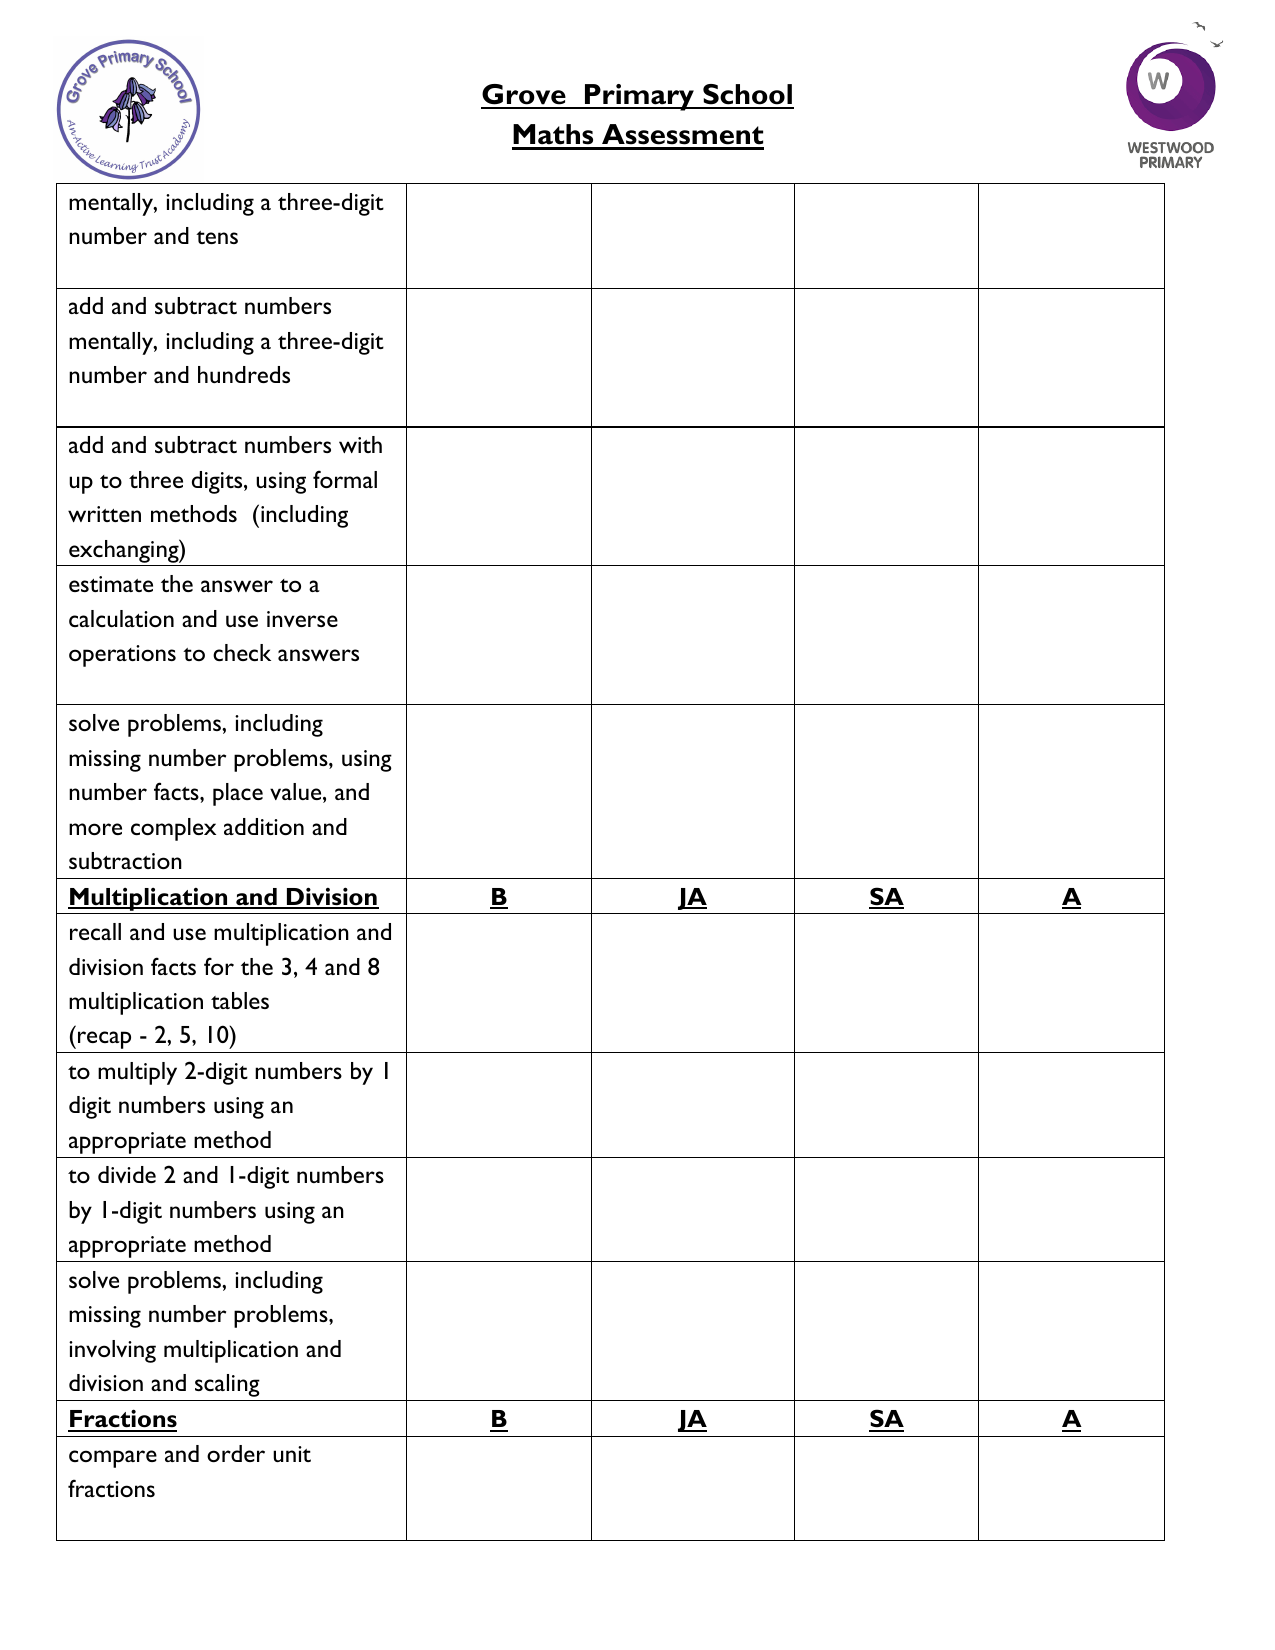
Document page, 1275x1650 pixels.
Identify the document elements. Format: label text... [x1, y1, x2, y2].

table_cell [979, 428, 1164, 565]
table_cell Multiplication and Division [57, 879, 406, 913]
table_cell [979, 566, 1164, 704]
table_cell [592, 428, 794, 565]
table_cell solve problems, including missing number problems, using number facts, place value, and more complex addition and subtraction [57, 705, 406, 878]
table_cell [979, 289, 1164, 426]
table_cell add and subtract numbers mentally, including a three-digit number and tens [57, 184, 406, 287]
table_cell to multiply 2-digit numbers by 1 digit numbers using an appropriate method [57, 1053, 406, 1157]
table_cell A [979, 879, 1164, 913]
table_cell [407, 1053, 591, 1157]
table_cell [795, 428, 978, 565]
table_cell SA [795, 879, 978, 913]
table_cell [795, 1262, 978, 1400]
table_cell [795, 566, 978, 704]
table_cell [407, 1262, 591, 1400]
table_cell Fractions [57, 1401, 406, 1436]
table_cell compare and order unit fractions [57, 1437, 406, 1540]
table_cell [407, 184, 591, 287]
table_cell [795, 705, 978, 878]
table_cell [407, 289, 591, 426]
table_cell [795, 914, 978, 1052]
table_cell [979, 1053, 1164, 1157]
table_cell [592, 566, 794, 704]
table_cell [407, 1437, 591, 1540]
table_cell [407, 705, 591, 878]
table_cell B [407, 879, 591, 913]
table_cell [592, 1262, 794, 1400]
table_cell [795, 1053, 978, 1157]
table_cell [592, 289, 794, 426]
picture [1123, 19, 1226, 172]
table_cell JA [592, 1401, 794, 1436]
table_cell [592, 1158, 794, 1261]
table_cell [979, 705, 1164, 878]
table_cell [592, 705, 794, 878]
table_cell [407, 1158, 591, 1261]
table_cell [979, 1437, 1164, 1540]
table_cell [979, 1262, 1164, 1400]
picture [53, 36, 204, 183]
table_cell recall and use multiplication and division facts for the 3, 4 and 8 multiplication tables (recap - 2, 5, 10) [57, 914, 406, 1052]
table_cell [795, 289, 978, 426]
table_cell [795, 184, 978, 287]
table_cell B [407, 1401, 591, 1436]
table_cell SA [795, 1401, 978, 1436]
table_cell [592, 184, 794, 287]
table_cell estimate the answer to a calculation and use inverse operations to check answers [57, 566, 406, 704]
table_cell [407, 566, 591, 704]
table_cell [979, 1158, 1164, 1261]
table_cell [795, 1158, 978, 1261]
table_cell [407, 428, 591, 565]
table_cell [407, 914, 591, 1052]
table_cell [592, 1053, 794, 1157]
table_cell JA [592, 879, 794, 913]
table_cell [592, 1437, 794, 1540]
table_cell [979, 184, 1164, 287]
table_cell A [979, 1401, 1164, 1436]
table_cell [592, 914, 794, 1052]
table_cell add and subtract numbers with up to three digits, using formal written methods (including exchanging) [57, 428, 406, 565]
table_cell [979, 914, 1164, 1052]
table_cell [795, 1437, 978, 1540]
table_cell solve problems, including missing number problems, involving multiplication and division and scaling [57, 1262, 406, 1400]
table_cell add and subtract numbers mentally, including a three-digit number and hundreds [57, 289, 406, 426]
table_cell to divide 2 and 1-digit numbers by 1-digit numbers using an appropriate method [57, 1158, 406, 1261]
